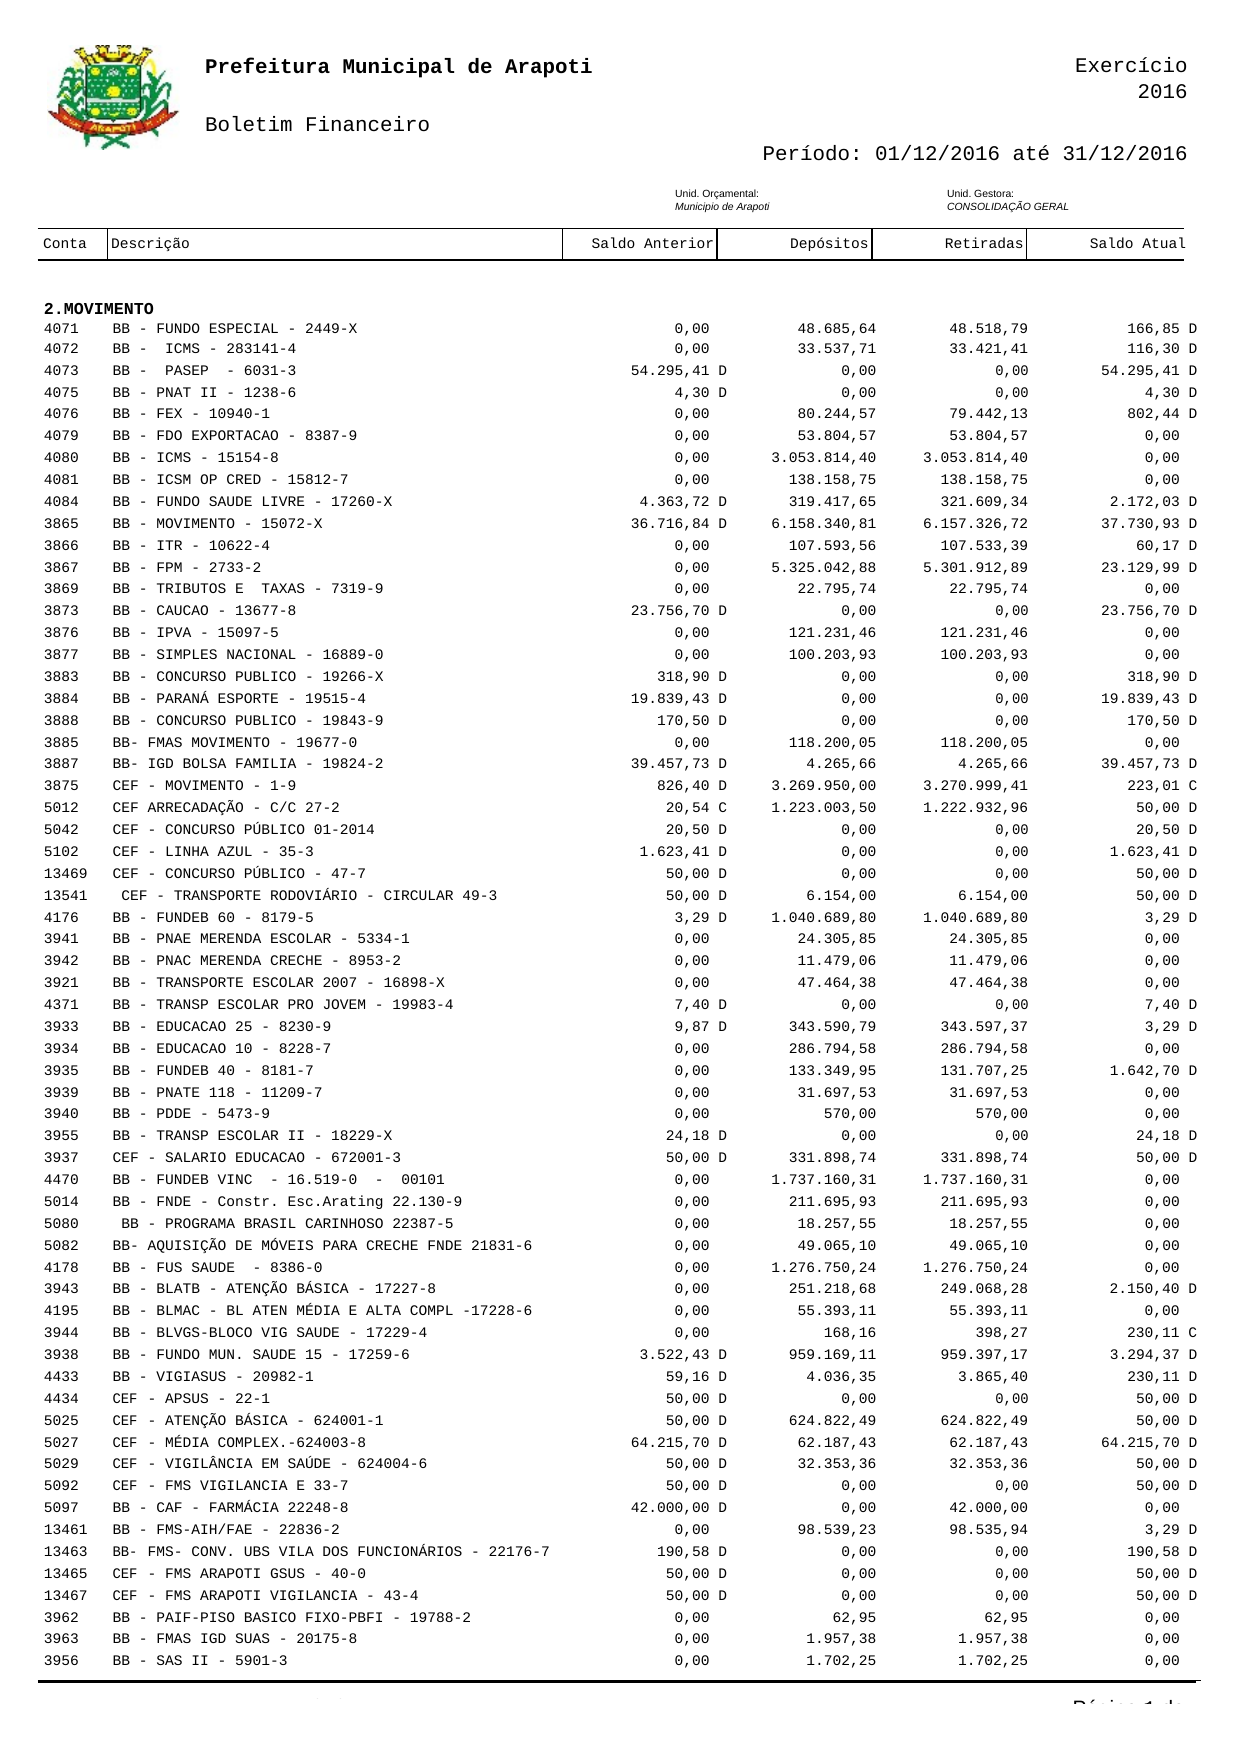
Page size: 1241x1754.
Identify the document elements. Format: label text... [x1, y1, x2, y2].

table_cell 22.795,74 [747, 579, 899, 600]
table_cell 3.865,40 [900, 1366, 1034, 1388]
table_cell BB - FUNDEB 60 - 8179-5 [100, 907, 551, 928]
table_cell BB- [100, 1541, 138, 1563]
table_cell 0,00 [551, 644, 747, 666]
table_cell BB - FUNDEB VINC - 16.519-0 - 00101 [100, 1169, 551, 1191]
table_cell 13463 [38, 1541, 100, 1563]
table_cell - CAF - FARMÁCIA 22248-8 [139, 1497, 551, 1519]
table_cell 0,00 [551, 535, 747, 557]
table_cell 0,00 [900, 666, 1034, 688]
table_cell 50,00 D [551, 1147, 747, 1169]
table_cell 0,00 [747, 688, 899, 710]
table_cell 1.222.932,96 [900, 797, 1034, 819]
table_cell BB - FNDE - Constr. Esc.Arating 22.130-9 [100, 1191, 551, 1213]
table_cell 11.479,06 [900, 950, 1034, 972]
table_cell 24,18 D [1034, 1125, 1201, 1147]
table_cell - VIGIASUS - 20982-1 [139, 1366, 551, 1388]
table_cell 32.353,36 [747, 1454, 899, 1475]
table_cell BB - TRANSP ESCOLAR PRO JOVEM - 19983-4 [100, 994, 551, 1016]
table_cell BB - FUS SAUDE - 8386-0 [100, 1257, 551, 1278]
table_cell 3963 [38, 1629, 100, 1650]
table_cell FMS- CONV. UBS VILA DOS FUNCIONÁRIOS - 22176-7 [139, 1541, 551, 1563]
table_cell 0,00 [747, 382, 899, 403]
table_cell 1.623,41 D [1034, 841, 1201, 863]
table_cell 1.702,25 [900, 1650, 1034, 1680]
table_cell 0,00 [900, 841, 1034, 863]
table_cell 0,00 [1034, 732, 1201, 753]
table_cell 118.200,05 [747, 732, 899, 753]
table_cell 55.393,11 0,00 [900, 1300, 1201, 1322]
table_cell 4470 [38, 1169, 100, 1191]
table_cell 4076 [38, 404, 100, 425]
table_cell 3876 [38, 622, 100, 644]
table_cell 6.154,00 [747, 885, 899, 907]
table_cell 0,00 [900, 1125, 1034, 1147]
table_cell 3921 [38, 972, 100, 994]
text 2.MOVIMENTO [44, 301, 1213, 319]
table_cell BB [100, 1366, 138, 1388]
table_cell 1.623,41 D [551, 841, 747, 863]
table_cell 0,00 [551, 1650, 747, 1680]
table_cell 624.822,49 [900, 1410, 1034, 1432]
table_cell 0,00 [900, 819, 1034, 841]
table_cell 47.464,38 [747, 972, 899, 994]
table_cell 959.397,17 [900, 1344, 1034, 1366]
table_cell CEF - CONCURSO PÚBLICO 01-2014 [100, 819, 551, 841]
table_cell 286.794,58 [747, 1038, 899, 1060]
table_cell BB - CAUCAO - 13677-8 [100, 600, 551, 622]
table_cell BB - BLVGS-BLOCO VIG SAUDE - 17229-4 [100, 1322, 551, 1344]
table_cell CEF [100, 1432, 138, 1453]
table_cell - SAS II - 5901-3 [139, 1650, 551, 1680]
table_cell - FMAS IGD SUAS - 20175-8 [139, 1629, 551, 1650]
table_cell CEF - CONCURSO PÚBLICO - 47-7 [100, 863, 551, 885]
table_cell 321.609,34 [900, 491, 1034, 513]
table_cell 0,00 [747, 994, 899, 1016]
table_cell 3.053.814,40 [747, 447, 899, 469]
table_cell 50,00 D [551, 885, 747, 907]
table_cell CEF ARRECADAÇÃO - C/C 27-2 [100, 797, 551, 819]
table_cell 4433 [38, 1366, 100, 1388]
table_cell 53.804,57 [747, 425, 899, 447]
table_cell 118.200,05 [900, 732, 1034, 753]
table_cell 7,40 D [1034, 994, 1201, 1016]
table_cell 4073 [38, 360, 100, 382]
table_cell BB - BLATB - ATENÇÃO BÁSICA - 17227-8 [100, 1279, 551, 1300]
table_cell 0,00 [747, 841, 899, 863]
table_cell BB - ITR - 10622-4 [100, 535, 551, 557]
table_cell 802,44 D [1034, 404, 1201, 425]
table_cell 4195 [38, 1300, 100, 1322]
table_cell 0,00 [747, 1475, 899, 1497]
table_cell - ATENÇÃO BÁSICA - 624001-1 [139, 1410, 551, 1432]
table_header Saldo Anterior [563, 229, 716, 259]
table_cell 318,90 D [1034, 666, 1201, 688]
table_cell 0,00 [900, 1541, 1034, 1563]
table_cell 7,40 D [551, 994, 747, 1016]
table_cell 0,00 [747, 863, 899, 885]
table_cell - FMS VIGILANCIA E 33-7 [139, 1475, 551, 1497]
table_cell 50,00 D [1034, 1454, 1201, 1475]
table_cell 5012 [38, 797, 100, 819]
table_cell 47.464,38 [900, 972, 1034, 994]
table_cell 36.716,84 D [551, 513, 747, 535]
table_cell 0,00 [551, 929, 747, 950]
table_cell 0,00 [551, 1279, 747, 1300]
table_cell 62,95 [900, 1607, 1034, 1628]
table_cell 4,30 D [551, 382, 747, 403]
table_cell 4178 [38, 1257, 100, 1278]
table_cell BB [100, 1629, 138, 1650]
table_cell 0,00 [747, 1585, 899, 1607]
table_cell 6.157.326,72 [900, 513, 1034, 535]
table_cell 5102 [38, 841, 100, 863]
table_cell 4.363,72 D [551, 491, 747, 513]
table_header Conta [38, 229, 107, 259]
table_cell 0,00 [900, 710, 1034, 732]
table_cell 0,00 [900, 1475, 1034, 1497]
table_cell BB - CONCURSO PUBLICO - 19843-9 [100, 710, 551, 732]
table_cell 121.231,46 [900, 622, 1034, 644]
table_cell - FMS-AIH/FAE - 22836-2 [139, 1519, 551, 1541]
table_cell 3.294,37 D [1034, 1344, 1201, 1366]
table_cell BB [100, 1607, 138, 1628]
table_cell BB - FPM - 2733-2 [100, 557, 551, 578]
table_cell 50,00 D [1034, 1475, 1201, 1497]
table_cell 54.295,41 D [1034, 360, 1201, 382]
table_cell 3,29 D [1034, 1519, 1201, 1541]
table_cell 0,00 [551, 1322, 747, 1344]
table_cell 0,00 [900, 1388, 1034, 1410]
table_cell 0,00 [747, 1125, 899, 1147]
table_cell CEF [100, 1563, 138, 1585]
table_cell 107.593,56 [747, 535, 899, 557]
table_cell 24.305,85 [747, 929, 899, 950]
table_cell 0,00 [1034, 1169, 1201, 1191]
table_cell BB [100, 1650, 138, 1680]
table_cell 0,00 [1034, 929, 1201, 950]
table_cell 18.257,55 [747, 1213, 899, 1235]
table_cell 5025 [38, 1410, 100, 1432]
table_cell 13467 [38, 1585, 100, 1607]
table_cell BB - TRANSPORTE ESCOLAR 2007 - 16898-X [100, 972, 551, 994]
table_cell 3884 [38, 688, 100, 710]
table_cell CEF - TRANSPORTE RODOVIÁRIO - CIRCULAR 49-3 [100, 885, 551, 907]
table_cell 9,87 D [551, 1016, 747, 1038]
table_cell 5.301.912,89 [900, 557, 1034, 578]
table_cell 0,00 [1034, 579, 1201, 600]
table_cell 98.535,94 [900, 1519, 1034, 1541]
table_cell 0,00 [747, 1541, 899, 1563]
table_cell CEF - SALARIO EDUCACAO - 672001-3 [100, 1147, 551, 1169]
table_cell 3939 [38, 1082, 100, 1103]
table_cell 4081 [38, 469, 100, 491]
table_cell 570,00 [900, 1104, 1034, 1125]
table_cell 50,00 D [551, 1410, 747, 1432]
table_cell 23.756,70 D [1034, 600, 1201, 622]
table_cell 0,00 [747, 1497, 899, 1519]
table_cell CEF [100, 1585, 138, 1607]
table_cell 6.154,00 [900, 885, 1034, 907]
table_cell 3935 [38, 1060, 100, 1082]
table_cell 3,29 D [1034, 1016, 1201, 1038]
table_cell BB [100, 1519, 138, 1541]
table_cell 0,00 [900, 360, 1034, 382]
table_cell 0,00 [747, 1563, 899, 1585]
table_cell BB - PNATE 118 - 11209-7 [100, 1082, 551, 1103]
table_cell BB - ICMS - 283141-4 [100, 338, 551, 360]
table_cell - FMS ARAPOTI GSUS - 40-0 [139, 1563, 551, 1585]
table_cell 959.169,11 [747, 1344, 899, 1366]
table_cell 343.597,37 [900, 1016, 1034, 1038]
table_cell 190,58 D [551, 1541, 747, 1563]
table_cell 50,00 D [1034, 1388, 1201, 1410]
table_cell 3877 [38, 644, 100, 666]
table_cell BB- IGD BOLSA FAMILIA - 19824-2 [100, 754, 551, 775]
table_cell 0,00 [1034, 1038, 1201, 1060]
table_cell 79.442,13 [900, 404, 1034, 425]
table_cell 3,29 D [551, 907, 747, 928]
table_cell 22.795,74 [900, 579, 1034, 600]
table_cell 64.215,70 D [551, 1432, 747, 1453]
table_header 166,85 D [1034, 322, 1201, 338]
table_cell 0,00 [1034, 1607, 1201, 1628]
table_cell BB - SIMPLES NACIONAL - 16889-0 [100, 644, 551, 666]
table_cell 0,00 [747, 819, 899, 841]
table_cell 0,00 [747, 360, 899, 382]
table_header 48.518,79 [900, 322, 1034, 338]
table_cell 3883 [38, 666, 100, 688]
table_cell 190,58 D [1034, 1541, 1201, 1563]
table_cell 4,30 D [1034, 382, 1201, 403]
table_cell 0,00 [551, 447, 747, 469]
table_cell 826,40 D [551, 775, 747, 797]
table_cell 3956 [38, 1650, 100, 1680]
table_cell 0,00 [551, 1038, 747, 1060]
table_cell 211.695,93 [900, 1191, 1034, 1213]
table_cell 1.040.689,80 [900, 907, 1034, 928]
table_cell 0,00 [551, 579, 747, 600]
table_cell 53.804,57 [900, 425, 1034, 447]
table_cell 3955 [38, 1125, 100, 1147]
table_cell 5082 [38, 1235, 100, 1257]
table_cell 3866 [38, 535, 100, 557]
table_cell 1.276.750,24 [747, 1257, 899, 1278]
table_cell 0,00 [551, 338, 747, 360]
table_cell 5092 [38, 1475, 100, 1497]
table_cell 3944 [38, 1322, 100, 1344]
table_cell - APSUS - 22-1 [139, 1388, 551, 1410]
table_cell - FMS ARAPOTI VIGILANCIA - 43-4 [139, 1585, 551, 1607]
table_cell 50,00 D [551, 1475, 747, 1497]
table_cell 131.707,25 [900, 1060, 1034, 1082]
table_cell 31.697,53 [747, 1082, 899, 1103]
table_cell 49.065,10 [747, 1235, 899, 1257]
table_cell 3943 [38, 1279, 100, 1300]
table_cell 0,00 [551, 1257, 747, 1278]
table_cell 570,00 [747, 1104, 899, 1125]
table_cell CEF - MOVIMENTO - 1-9 [100, 775, 551, 797]
table_cell - VIGILÂNCIA EM SAÚDE - 624004-6 [139, 1454, 551, 1475]
table_cell 3887 [38, 754, 100, 775]
table_cell 0,00 [900, 600, 1034, 622]
table_cell 286.794,58 [900, 1038, 1034, 1060]
table_cell 98.539,23 [747, 1519, 899, 1541]
table_cell 1.276.750,24 0,00 [900, 1257, 1201, 1278]
table_cell BB - PDDE - 5473-9 [100, 1104, 551, 1125]
table_cell 0,00 [551, 1519, 747, 1541]
table_cell 4371 [38, 994, 100, 1016]
table_cell 62.187,43 [747, 1432, 899, 1453]
table_cell 0,00 [551, 404, 747, 425]
table_cell 39.457,73 D [551, 754, 747, 775]
table_cell 50,00 D [1034, 885, 1201, 907]
table_cell 3873 [38, 600, 100, 622]
table_cell 24.305,85 [900, 929, 1034, 950]
table_cell 4084 [38, 491, 100, 513]
table_cell 0,00 [747, 710, 899, 732]
table_cell 5014 [38, 1191, 100, 1213]
table_cell BB [100, 1497, 138, 1519]
table_cell 19.839,43 D [551, 688, 747, 710]
table_cell 107.533,39 [900, 535, 1034, 557]
table_cell 0,00 [1034, 1235, 1201, 1257]
table_cell 37.730,93 D [1034, 513, 1201, 535]
table_cell 3.522,43 D [551, 1344, 747, 1366]
table_cell 50,00 D [1034, 863, 1201, 885]
table_cell 50,00 D [551, 1585, 747, 1607]
table_cell 42.000,00 [900, 1497, 1034, 1519]
table_cell 0,00 [900, 1585, 1034, 1607]
table_cell 3938 [38, 1344, 100, 1366]
table_cell BB - EDUCACAO 10 - 8228-7 [100, 1038, 551, 1060]
table_cell 1.737.160,31 [900, 1169, 1034, 1191]
table_cell 624.822,49 [747, 1410, 899, 1432]
table_cell 55.393,11 [747, 1300, 899, 1322]
table_cell 3865 [38, 513, 100, 535]
table_cell BB - PARANÁ ESPORTE - 19515-4 [100, 688, 551, 710]
table_cell 168,16 [747, 1322, 899, 1344]
table_cell 5042 [38, 819, 100, 841]
table_cell 0,00 [1034, 1213, 1201, 1235]
table_cell 3940 [38, 1104, 100, 1125]
table_cell 4434 [38, 1388, 100, 1410]
table_cell 50,00 D [1034, 797, 1201, 819]
table_cell BB - EDUCACAO 25 - 8230-9 [100, 1016, 551, 1038]
table_cell 3937 [38, 1147, 100, 1169]
table_cell 0,00 [1034, 1497, 1201, 1519]
table_cell 0,00 [551, 1235, 747, 1257]
table_cell BB- FMAS MOVIMENTO - 19677-0 [100, 732, 551, 753]
table_cell 1.040.689,80 [747, 907, 899, 928]
table_cell 0,00 [1034, 1191, 1201, 1213]
table_cell 50,00 D [1034, 1585, 1201, 1607]
table_cell BB [100, 1344, 138, 1366]
table_cell 1.702,25 [747, 1650, 899, 1680]
table_cell CEF [100, 1454, 138, 1475]
table_cell 3934 [38, 1038, 100, 1060]
table_cell BB - FEX - 10940-1 [100, 404, 551, 425]
table_cell 4176 [38, 907, 100, 928]
table_cell BB - ICMS - 15154-8 [100, 447, 551, 469]
table_cell 0,00 [1034, 1082, 1201, 1103]
table_cell - FUNDO MUN. SAUDE 15 - 17259-6 [139, 1344, 551, 1366]
table_cell BB- AQUISIÇÃO DE MÓVEIS PARA CRECHE FNDE 21831-6 [100, 1235, 551, 1257]
table_cell BB - TRANSP ESCOLAR II - 18229-X [100, 1125, 551, 1147]
table_cell BB - FUNDEB 40 - 8181-7 [100, 1060, 551, 1082]
table_cell 0,00 [551, 1213, 747, 1235]
table_cell 50,00 D [1034, 1563, 1201, 1585]
table_cell 3962 [38, 1607, 100, 1628]
table_cell 64.215,70 D [1034, 1432, 1201, 1453]
table_cell 230,11 D [1034, 1366, 1201, 1388]
table_cell 4079 [38, 425, 100, 447]
table_cell 3867 [38, 557, 100, 578]
table_cell 23.756,70 D [551, 600, 747, 622]
table_cell 13541 [38, 885, 100, 907]
table_cell 331.898,74 [900, 1147, 1034, 1169]
table_cell 249.068,28 2.150,40 D [900, 1279, 1201, 1300]
table_cell 0,00 [747, 666, 899, 688]
table_cell BB - PNAT II - 1238-6 [100, 382, 551, 403]
table_cell - PAIF-PISO BASICO FIXO-PBFI - 19788-2 [139, 1607, 551, 1628]
table_cell 0,00 [1034, 1629, 1201, 1650]
table_cell 318,90 D [551, 666, 747, 688]
table_header 0,00 [551, 322, 747, 338]
table_cell 100.203,93 [900, 644, 1034, 666]
table_cell 2.172,03 D [1034, 491, 1201, 513]
table_cell 20,50 D [1034, 819, 1201, 841]
table_cell 0,00 [900, 382, 1034, 403]
table_cell 133.349,95 [747, 1060, 899, 1082]
table_cell 0,00 [1034, 447, 1201, 469]
table_cell 0,00 [551, 1191, 747, 1213]
table_cell 0,00 [551, 972, 747, 994]
table_header Descrição [108, 229, 562, 259]
table_cell 13465 [38, 1563, 100, 1585]
table_cell 1.642,70 D [1034, 1060, 1201, 1082]
table_cell 50,00 D [1034, 1410, 1201, 1432]
table_cell 60,17 D [1034, 535, 1201, 557]
table_cell 0,00 [1034, 950, 1201, 972]
table_cell 5029 [38, 1454, 100, 1475]
table_cell 59,16 D [551, 1366, 747, 1388]
table_cell 5097 [38, 1497, 100, 1519]
table_cell 50,00 D [551, 1563, 747, 1585]
table_cell 0,00 [1034, 1650, 1201, 1680]
table_cell 0,00 [551, 732, 747, 753]
table_cell 0,00 [900, 688, 1034, 710]
table_cell 100.203,93 [747, 644, 899, 666]
table_cell 343.590,79 [747, 1016, 899, 1038]
table_cell 3,29 D [1034, 907, 1201, 928]
table_cell 0,00 [551, 1104, 747, 1125]
table_cell 24,18 D [551, 1125, 747, 1147]
table_cell 4.265,66 [747, 754, 899, 775]
table_cell 0,00 [551, 425, 747, 447]
table_cell 23.129,99 D [1034, 557, 1201, 578]
table_cell 0,00 [1034, 469, 1201, 491]
table_cell 0,00 [551, 1629, 747, 1650]
table_cell 0,00 [1034, 425, 1201, 447]
table_cell 32.353,36 [900, 1454, 1034, 1475]
table_cell 0,00 [551, 1060, 747, 1082]
table_cell 62.187,43 [900, 1432, 1034, 1453]
table_cell 0,00 [551, 622, 747, 644]
table_cell 3.269.950,00 [747, 775, 899, 797]
table_cell 398,27 230,11 C [900, 1322, 1201, 1344]
picture [47, 45, 180, 150]
table_cell 3875 [38, 775, 100, 797]
table_cell 62,95 [747, 1607, 899, 1628]
table_cell 223,01 C [1034, 775, 1201, 797]
table_cell 13469 [38, 863, 100, 885]
table_cell 0,00 [1034, 972, 1201, 994]
table_cell 5027 [38, 1432, 100, 1453]
table_cell 1.957,38 [747, 1629, 899, 1650]
table_cell 1.737.160,31 [747, 1169, 899, 1191]
table_cell BB - IPVA - 15097-5 [100, 622, 551, 644]
table_cell CEF [100, 1410, 138, 1432]
table_cell 11.479,06 [747, 950, 899, 972]
table_cell 3869 [38, 579, 100, 600]
table_cell 331.898,74 [747, 1147, 899, 1169]
table_cell 170,50 D [1034, 710, 1201, 732]
table_cell BB - PNAE MERENDA ESCOLAR - 5334-1 [100, 929, 551, 950]
table_cell 49.065,10 [900, 1235, 1034, 1257]
table_cell 138.158,75 [747, 469, 899, 491]
table_cell BB - CONCURSO PUBLICO - 19266-X [100, 666, 551, 688]
table_cell 5.325.042,88 [747, 557, 899, 578]
table_cell 3885 [38, 732, 100, 753]
table_cell BB - PROGRAMA BRASIL CARINHOSO 22387-5 [100, 1213, 551, 1235]
table_cell 50,00 D [551, 1388, 747, 1410]
table_cell BB - PASEP - 6031-3 [100, 360, 551, 382]
table_cell 19.839,43 D [1034, 688, 1201, 710]
table_cell 121.231,46 [747, 622, 899, 644]
table_cell 4075 [38, 382, 100, 403]
table_cell BB - PNAC MERENDA CRECHE - 8953-2 [100, 950, 551, 972]
table_cell 4.036,35 [747, 1366, 899, 1388]
table_cell 50,00 D [551, 1454, 747, 1475]
table_cell BB - FDO EXPORTACAO - 8387-9 [100, 425, 551, 447]
table_header 4071 [38, 322, 100, 338]
table_cell BB - BLMAC - BL ATEN MÉDIA E ALTA COMPL -17228-6 [100, 1300, 551, 1322]
table_cell 0,00 [1034, 1104, 1201, 1125]
table_cell CEF [100, 1388, 138, 1410]
table_cell 50,00 D [1034, 1147, 1201, 1169]
table_cell 50,00 D [551, 863, 747, 885]
table_cell BB - MOVIMENTO - 15072-X [100, 513, 551, 535]
table_cell 0,00 [551, 1082, 747, 1103]
table_cell 3933 [38, 1016, 100, 1038]
table_cell 0,00 [747, 600, 899, 622]
table_cell 0,00 [900, 863, 1034, 885]
table_cell 251.218,68 [747, 1279, 899, 1300]
table_cell 33.421,41 [900, 338, 1034, 360]
table_cell 0,00 [551, 1169, 747, 1191]
table_cell 170,50 D [551, 710, 747, 732]
table_cell 33.537,71 [747, 338, 899, 360]
table_cell 6.158.340,81 [747, 513, 899, 535]
table_cell 31.697,53 [900, 1082, 1034, 1103]
table_header Depósitos [718, 229, 871, 259]
table_cell 3941 [38, 929, 100, 950]
table_cell 3942 [38, 950, 100, 972]
table_cell 20,50 D [551, 819, 747, 841]
table_cell 1.223.003,50 [747, 797, 899, 819]
table_cell 0,00 [551, 1300, 747, 1322]
table_cell 0,00 [900, 1563, 1034, 1585]
table_cell CEF - LINHA AZUL - 35-3 [100, 841, 551, 863]
table_cell 5080 [38, 1213, 100, 1235]
table_cell 3888 [38, 710, 100, 732]
table_cell 0,00 [1034, 644, 1201, 666]
table_cell 3.270.999,41 [900, 775, 1034, 797]
table_cell CEF [100, 1475, 138, 1497]
table_cell - MÉDIA COMPLEX.-624003-8 [139, 1432, 551, 1453]
table_cell 0,00 [1034, 622, 1201, 644]
table_cell 0,00 [747, 1388, 899, 1410]
table_cell 0,00 [551, 950, 747, 972]
table_cell 319.417,65 [747, 491, 899, 513]
table_cell 116,30 D [1034, 338, 1201, 360]
table_header 48.685,64 [747, 322, 899, 338]
table_cell 20,54 C [551, 797, 747, 819]
table_cell 42.000,00 D [551, 1497, 747, 1519]
table_cell 4072 [38, 338, 100, 360]
table_cell 18.257,55 [900, 1213, 1034, 1235]
table_cell 0,00 [551, 469, 747, 491]
table_cell 0,00 [900, 994, 1034, 1016]
table_header BB - FUNDO ESPECIAL - 2449-X [100, 322, 551, 338]
table_cell 0,00 [551, 557, 747, 578]
table_cell 0,00 [551, 1607, 747, 1628]
table_cell BB - ICSM OP CRED - 15812-7 [100, 469, 551, 491]
table_cell 54.295,41 D [551, 360, 747, 382]
table_cell 138.158,75 [900, 469, 1034, 491]
table_cell 4080 [38, 447, 100, 469]
table_header Retiradas [873, 229, 1026, 259]
table_cell 13461 [38, 1519, 100, 1541]
table_cell 4.265,66 [900, 754, 1034, 775]
table_cell 3.053.814,40 [900, 447, 1034, 469]
table_cell 1.957,38 [900, 1629, 1034, 1650]
table_cell BB - TRIBUTOS E TAXAS - 7319-9 [100, 579, 551, 600]
table_cell 80.244,57 [747, 404, 899, 425]
table_header Saldo Atual [1027, 229, 1184, 259]
table_cell BB - FUNDO SAUDE LIVRE - 17260-X [100, 491, 551, 513]
table_cell 211.695,93 [747, 1191, 899, 1213]
table_cell 39.457,73 D [1034, 754, 1201, 775]
